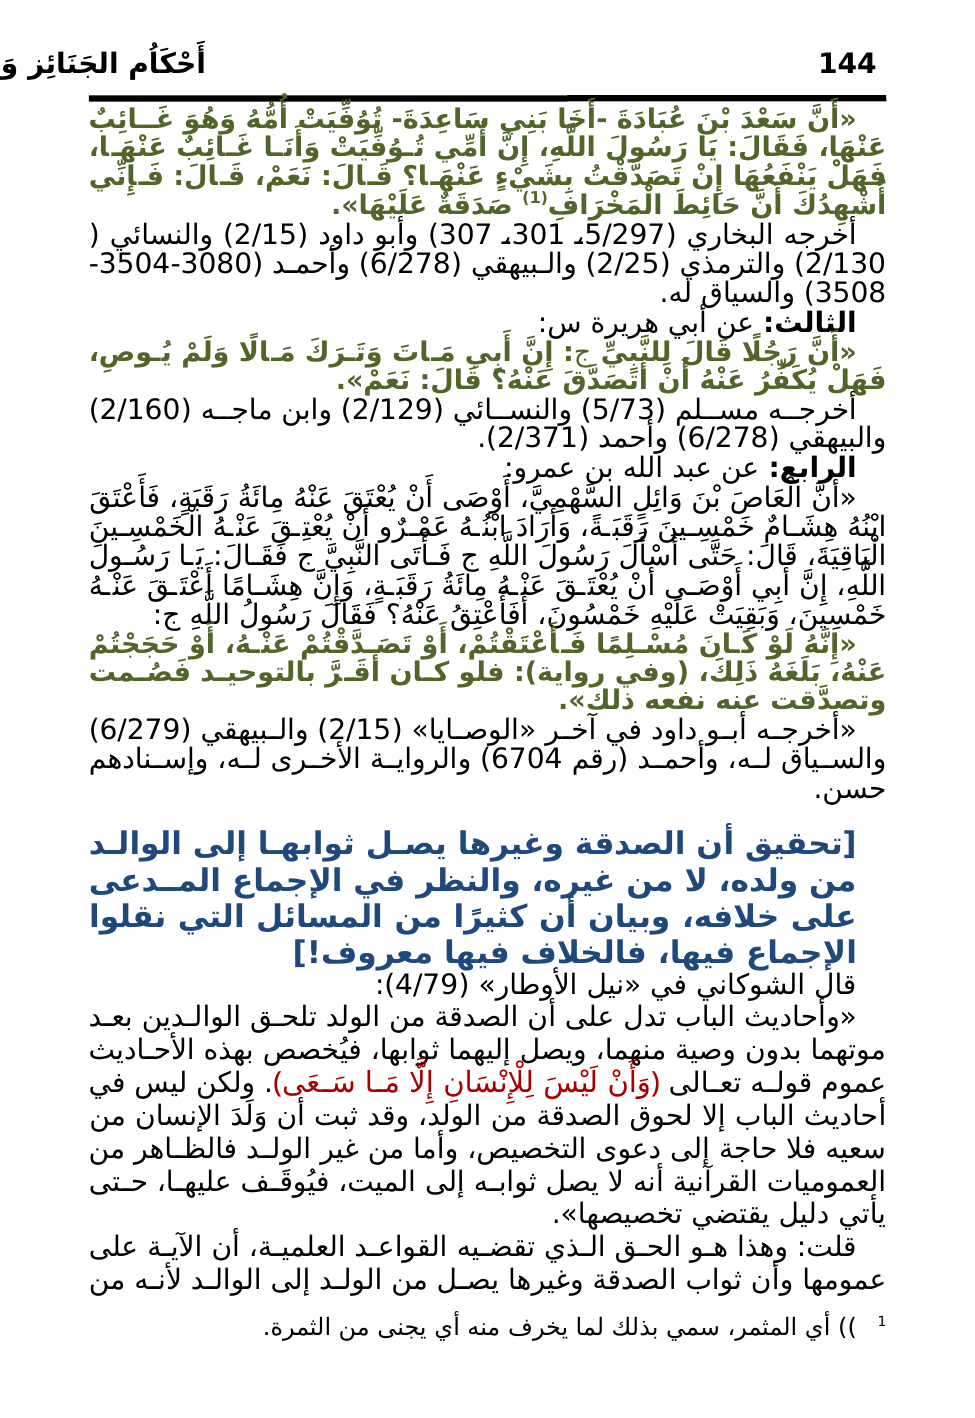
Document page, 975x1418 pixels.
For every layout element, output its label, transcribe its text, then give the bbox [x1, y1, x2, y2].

text أخرجه مسلم (5/73) والنسائي (2/129) وابن ماجه (2/160) والبيهقي (6/278) وأحمد (2/371). [89, 396, 886, 454]
text «أَنَّ الْعَاصَ بْنَ وَائِلٍ السَّهْمِيَّ، أَوْصَى أَنْ يُعْتَقَ عَنْهُ مِائَةُ رَقَبَةٍ، فَأَعْتَقَ ابْنُهُ هِشَامٌ خَمْسِينَ رَقَبَةً، وَأَرَادَ ابْنُهُ عَمْرٌو أَنْ يُعْتِقَ عَنْهُ الْخَمْسِينَ الْبَاقِيَةَ، قَالَ: حَتَّى أَسْأَلَ رَسُولَ اللَّهِ ج فَأَتَى النَّبِيَّ ج فَقَالَ: يَا رَسُولَ اللَّهِ، إِنَّ أَبِي أَوْصَى أَنْ يُعْتَقَ عَنْهُ مِائَةُ رَقَبَةٍ، وَإِنَّ هِشَامًا أَعْتَقَ عَنْهُ خَمْسِينَ، وَبَقِيَتْ عَلَيْهِ خَمْسُونَ، أَفَأَعْتِقُ عَنْهُ؟ فَقَالَ رَسُولُ اللَّهِ ج: [89, 484, 886, 631]
text قال الشوكاني في «نيل الأوطار» (4/79): [89, 971, 886, 1000]
text «أَنَّ رَجُلًا قَالَ لِلنَّبِيِّ ج: إِنَّ أَبِي مَاتَ وَتَرَكَ مَالًا وَلَمْ يُوصِ، فَهَلْ يُكَفِّرُ عَنْهُ أَنْ أَتَصَدَّقَ عَنْهُ؟ قَالَ: نَعَمْ». [89, 339, 886, 396]
text الرابع: عن عبد الله بن عمرو: [89, 454, 886, 484]
text أخرجه البخاري (5/297، 301، 307) وأبو داود (2/15) والنسائي (2/130) والترمذي (2/25) والبيهقي (6/278) وأحمد (3080-3504-3508) والسياق له. [89, 221, 886, 309]
text «إِنَّهُ لَوْ كَانَ مُسْلِمًا فَأَعْتَقْتُمْ، أَوْ تَصَدَّقْتُمْ عَنْهُ، أَوْ حَجَجْتُمْ عَنْهُ، بَلَغَهُ ذَلِكَ، (وفي رواية): فلو كان أَقَرَّ بالتوحيد فَصُمت وتصدَّقت عنه نفعه ذلك». [89, 631, 886, 716]
text [تحقيق أن الصدقة وغيرها يصل ثوابها إلى الوالد من ولده، لا من غيره، والنظر في الإجماع المدعى على خلافه، وبيان أن كثيرًا من المسائل التي نقلوا الإجماع فيها، فالخلاف فيها معروف!] [89, 826, 857, 971]
text «أخرجه أبو داود في آخر «الوصايا» (2/15) والبيهقي (6/279) والسياق له، وأحمد (رقم 6704) والرواية الأخرى له، وإسنادهم حسن. [89, 716, 886, 805]
text «أَنَّ سَعْدَ بْنَ عُبَادَةَ -أَخَا بَنِي سَاعِدَةَ- تُوُفِّيَتْ أُمُّهُ وَهُوَ غَائِبٌ عَنْهَا، فَقَالَ: يَا رَسُولَ اللَّهِ، إِنَّ أُمِّي تُوُفِّيَتْ وَأَنَا غَائِبٌ عَنْهَا، فَهَلْ يَنْفَعُهَا إِنْ تَصَدَّقْتُ بِشَيْءٍ عَنْهَا؟ قَالَ: نَعَمْ، قَالَ: فَإِنِّي أُشْهِدُكَ أَنَّ حَائِطَ الْمَخْرَافِ() صَدَقَةٌ عَلَيْهَا». [89, 106, 886, 221]
text «وأحاديث الباب تدل على أن الصدقة من الولد تلحق الوالدين بعد موتهما بدون وصية منهما، ويصل إليهما ثوابها، فيُخصص بهذه الأحاديث عموم قوله تعالى ﴿وَأَنْ لَيْسَ لِلْإِنْسَانِ إِلَّا مَا سَعَى﴾. ولكن ليس في أحاديث الباب إلا لحوق الصدقة من الولد، وقد ثبت أن وَلَدَ الإنسان من سعيه فلا حاجة إلى دعوى التخصيص، وأما من غير الولد فالظاهر من العموميات القرآنية أنه لا يصل ثوابه إلى الميت، فيُوقَف عليها، حتى يأتي دليل يقتضي تخصيصها». [89, 1000, 886, 1231]
text الثالث: عن أبي هريرة س: [89, 309, 886, 339]
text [89, 1231, 886, 1296]
